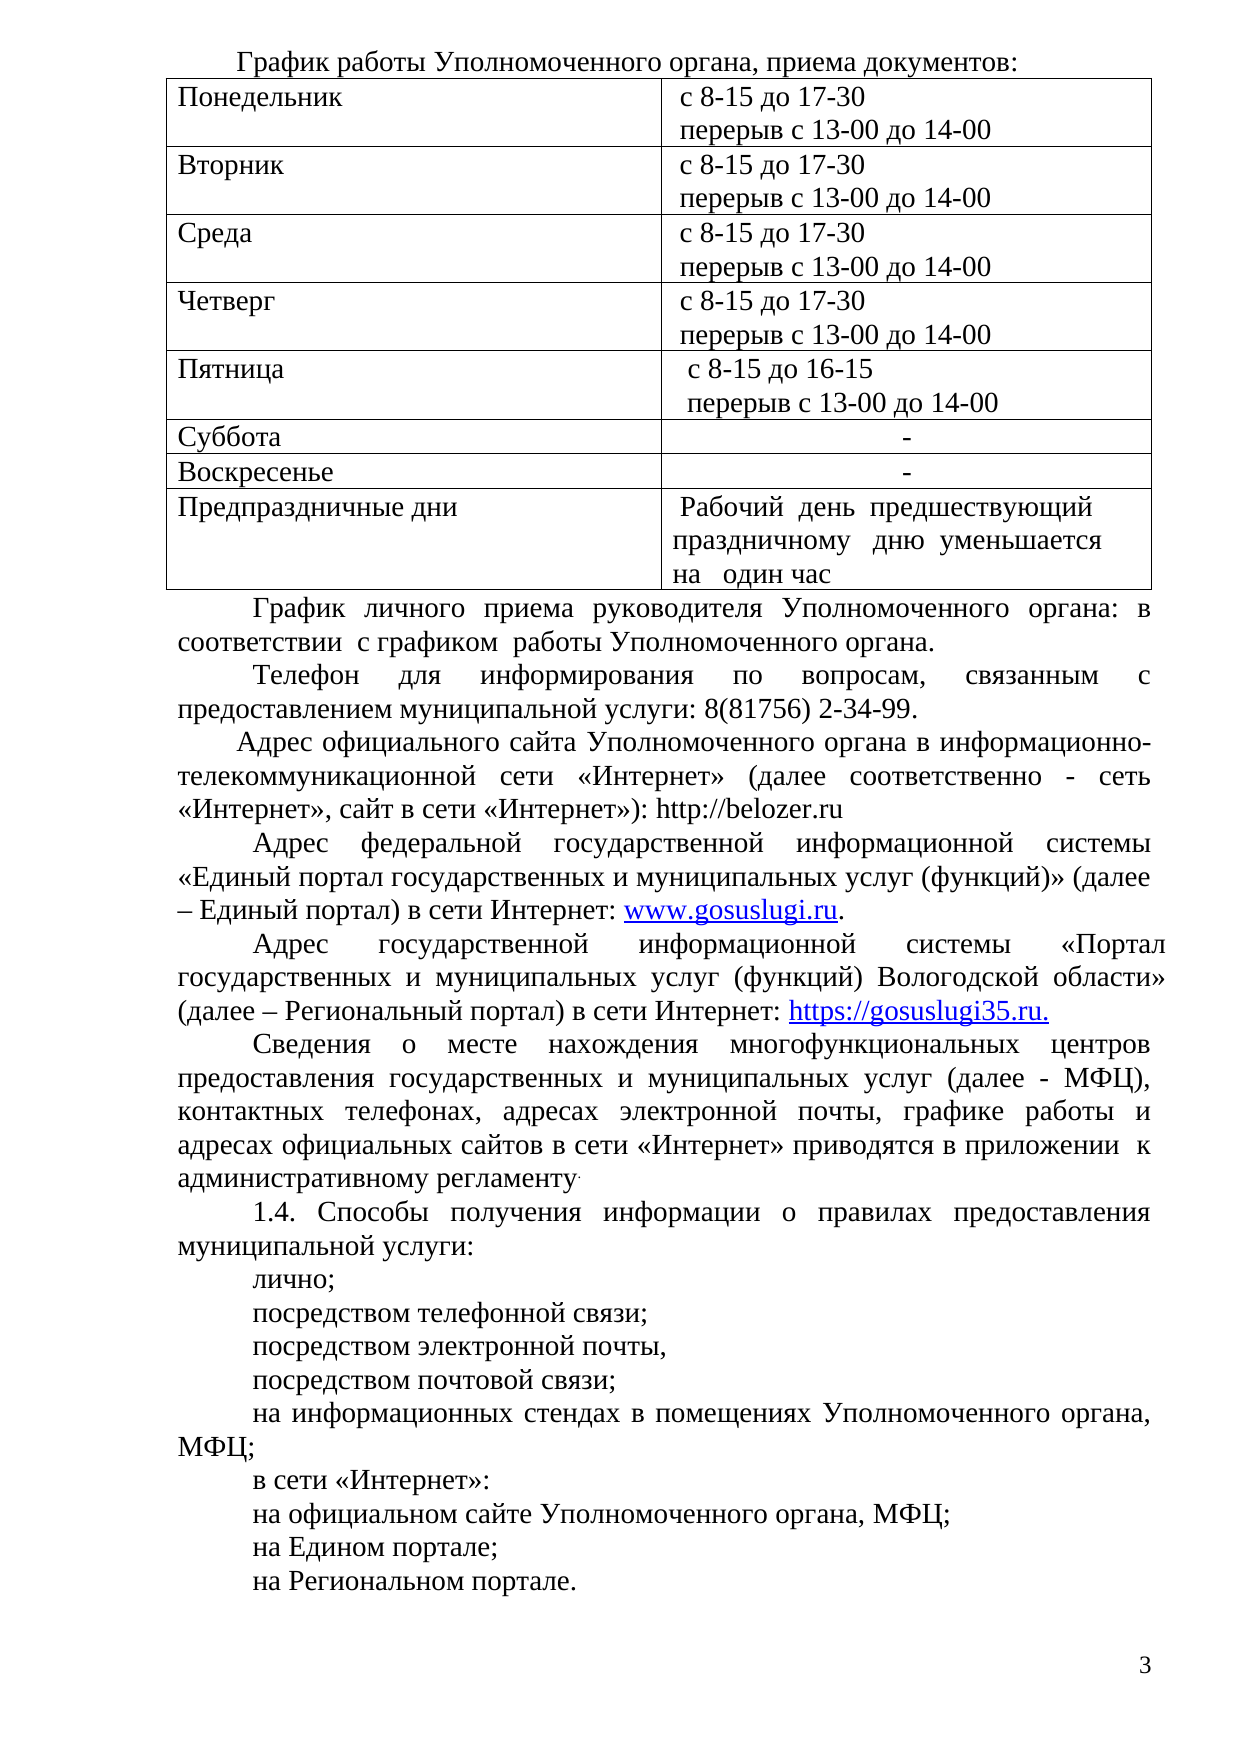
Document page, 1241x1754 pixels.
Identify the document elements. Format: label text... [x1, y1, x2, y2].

text Адрес государственной информационной системы «Портал государственных и муниципальных услуг (функций) Вологодской области» (далее – Региональный портал) в сети Интернет: https://gosuslugi35.ru. [177, 926, 1166, 1026]
text Адрес федеральной государственной информационной системы «Единый портал государственных и муниципальных услуг (функций)» (далее – Единый портал) в сети Интернет: www.gosuslugi.ru. [177, 825, 1152, 926]
text посредством почтовой связи; [177, 1362, 1152, 1395]
table_cell - [662, 420, 1151, 453]
text в сети «Интернет»: [177, 1462, 1152, 1496]
table_cell - [662, 454, 1151, 488]
table_cell Воскресенье [167, 454, 661, 488]
table_cell с 8-15 до 17-30 перерыв с 13-00 до 14-00 [662, 215, 1151, 282]
text График личного приема руководителя Уполномоченного органа: в соответствии с графиком работы Уполномоченного органа. [177, 590, 1152, 657]
table_cell Предпраздничные дни [167, 489, 661, 589]
text лично; [177, 1261, 1152, 1295]
table_header Понедельник [167, 79, 661, 146]
table_cell Суббота [167, 420, 661, 453]
text посредством электронной почты, [177, 1328, 1152, 1362]
table_cell Среда [167, 215, 661, 282]
text на официальном сайте Уполномоченного органа, МФЦ; [177, 1496, 1152, 1529]
table_cell с 8-15 до 17-30 перерыв с 13-00 до 14-00 [662, 283, 1151, 350]
text Телефон для информирования по вопросам, связанным с предоставлением муниципальной услуги: 8(81756) 2-34-99. [177, 657, 1152, 724]
text на информационных стендах в помещениях Уполномоченного органа, МФЦ; [177, 1395, 1152, 1462]
table_header с 8-15 до 17-30 перерыв с 13-00 до 14-00 [662, 79, 1151, 146]
text Адрес официального сайта Уполномоченного органа в информационно-телекоммуникационной сети «Интернет» (далее соответственно - сеть «Интернет», сайт в сети «Интернет»): http://belozer.ru [177, 724, 1152, 825]
text на Региональном портале. [177, 1563, 1152, 1597]
table_cell Рабочий день предшествующий праздничному дню уменьшается на один час [662, 489, 1151, 589]
text 1.4. Способы получения информации о правилах предоставления муниципальной услуги: [177, 1194, 1152, 1261]
table_cell Четверг [167, 283, 661, 350]
table_cell с 8-15 до 16-15 перерыв с 13-00 до 14-00 [662, 351, 1151, 418]
text на Едином портале; [177, 1529, 1152, 1563]
text Сведения о месте нахождения многофункциональных центров предоставления государственных и муниципальных услуг (далее - МФЦ), контактных телефонах, адресах электронной почты, графике работы и адресах официальных сайтов в сети «Интернет» приводятся в приложении к административному регламенту. [177, 1026, 1152, 1194]
text посредством телефонной связи; [177, 1295, 1152, 1328]
table_cell Пятница [167, 351, 661, 418]
table_cell Вторник [167, 147, 661, 214]
table_cell с 8-15 до 17-30 перерыв с 13-00 до 14-00 [662, 147, 1151, 214]
text График работы Уполномоченного органа, приема документов: [177, 44, 1152, 78]
